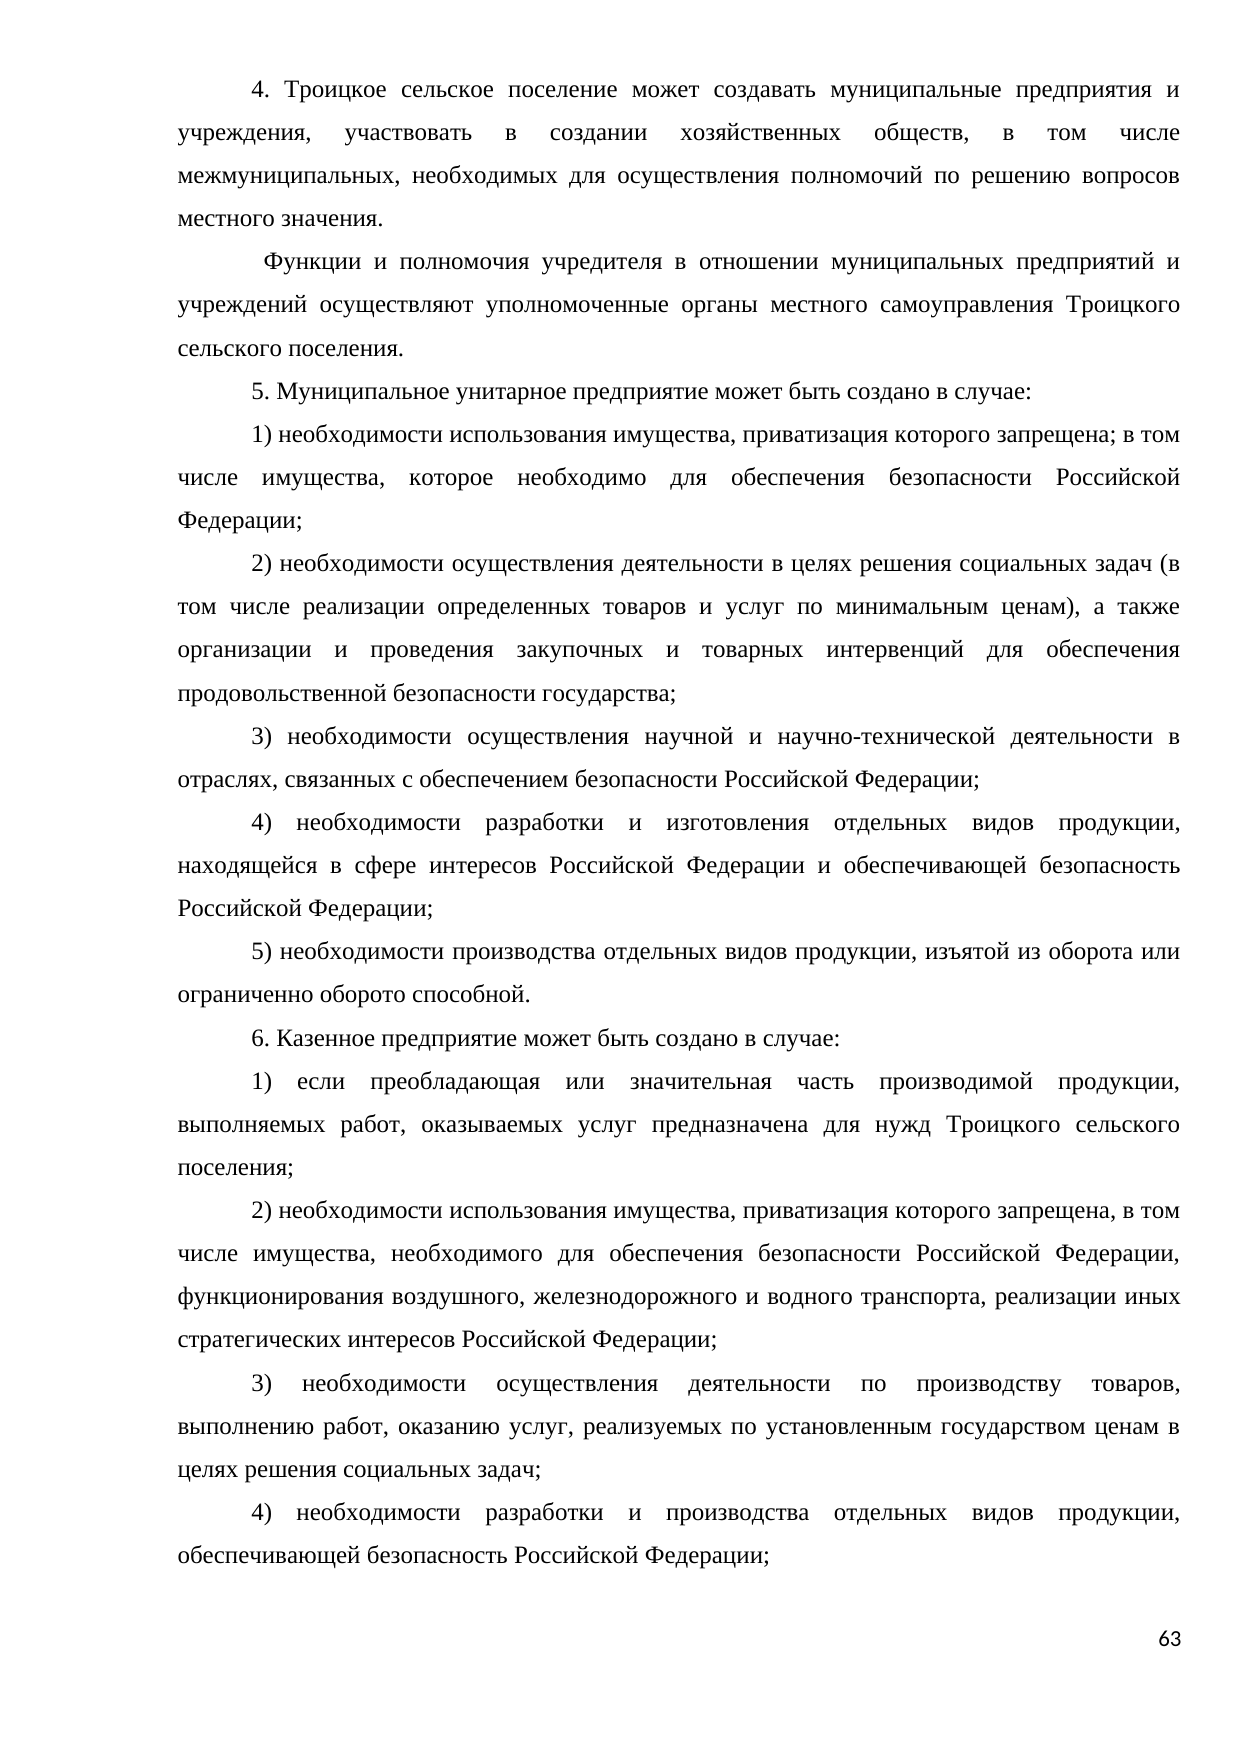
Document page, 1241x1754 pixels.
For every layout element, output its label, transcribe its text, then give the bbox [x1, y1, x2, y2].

text 5) необходимости производства отдельных видов продукции, изъятой из оборота или ограниченно оборото способной. [177, 936, 1181, 1008]
text 3) необходимости осуществления деятельности по производству товаров, выполнению работ, оказанию услуг, реализуемых по установленным государством ценам в целях решения социальных задач; [177, 1368, 1181, 1483]
text 2) необходимости осуществления деятельности в целях решения социальных задач (в том числе реализации определенных товаров и услуг по минимальным ценам), а также организации и проведения закупочных и товарных интервенций для обеспечения продовольственной безопасности государства; [177, 548, 1181, 706]
text 4) необходимости разработки и изготовления отдельных видов продукции, находящейся в сфере интересов Российской Федерации и обеспечивающей безопасность Российской Федерации; [177, 807, 1181, 922]
text 3) необходимости осуществления научной и научно-технической деятельности в отраслях, связанных с обеспечением безопасности Российской Федерации; [177, 721, 1181, 793]
text 1) если преобладающая или значительная часть производимой продукции, выполняемых работ, оказываемых услуг предназначена для нужд Троицкого сельского поселения; [177, 1066, 1181, 1181]
text 5. Муниципальное унитарное предприятие может быть создано в случае: [177, 376, 1181, 404]
text 6. Казенное предприятие может быть создано в случае: [177, 1023, 1181, 1051]
text 4) необходимости разработки и производства отдельных видов продукции, обеспечивающей безопасность Российской Федерации; [177, 1497, 1181, 1569]
text 2) необходимости использования имущества, приватизация которого запрещена, в том числе имущества, необходимого для обеспечения безопасности Российской Федерации, функционирования воздушного, железнодорожного и водного транспорта, реализации иных стратегических интересов Российской Федерации; [177, 1195, 1181, 1353]
text Функции и полномочия учредителя в отношении муниципальных предприятий и учреждений осуществляют уполномоченные органы местного самоуправления Троицкого сельского поселения. [177, 246, 1181, 361]
text 1) необходимости использования имущества, приватизация которого запрещена; в том числе имущества, которое необходимо для обеспечения безопасности Российской Федерации; [177, 419, 1181, 534]
text 4. Троицкое сельское поселение может создавать муниципальные предприятия и учреждения, участвовать в создании хозяйственных обществ, в том числе межмуниципальных, необходимых для осуществления полномочий по решению вопросов местного значения. [177, 74, 1181, 232]
